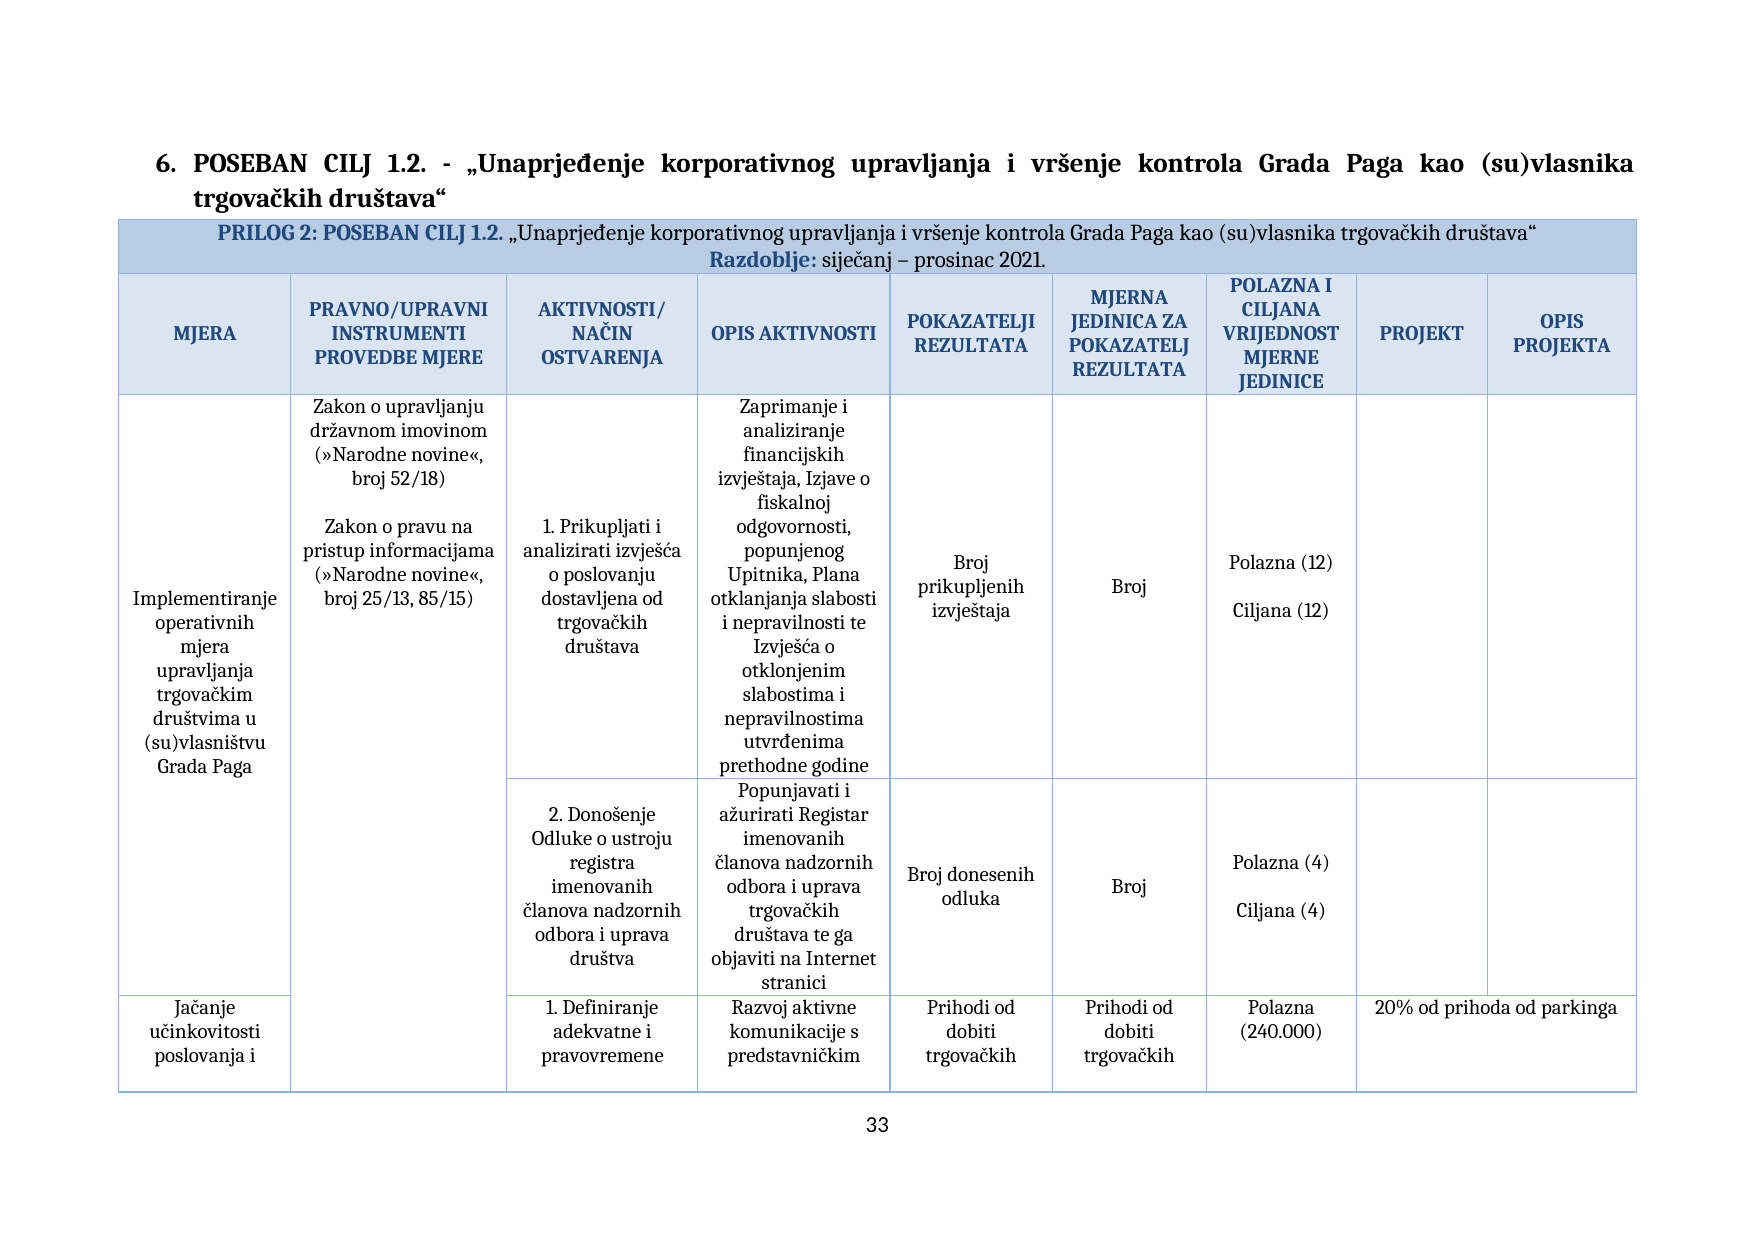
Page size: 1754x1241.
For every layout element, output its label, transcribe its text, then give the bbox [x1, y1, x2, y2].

table_cell MJERA [119, 274, 290, 394]
table_cell 2. Donošenje Odluke o ustroju registra imenovanih članova nadzornih odbora i uprava društva [507, 779, 697, 995]
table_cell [891, 996, 1052, 1091]
table_cell Polazna (4) Ciljana (4) [1207, 779, 1356, 995]
table_cell MJERNA JEDINICA ZA POKAZATELJ REZULTATA [1053, 274, 1206, 394]
table_cell Broj donesenih odluka [891, 779, 1052, 995]
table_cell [698, 996, 889, 1091]
table_cell Implementiranje operativnih mjera upravljanja trgovačkim društvima u (su)vlasništvu Grada Paga [119, 395, 290, 995]
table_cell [507, 996, 697, 1091]
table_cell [119, 996, 290, 1091]
table_cell Broj [1053, 395, 1206, 778]
table_cell AKTIVNOSTI/ NAČIN OSTVARENJA [507, 274, 697, 394]
table_cell PROJEKT [1357, 274, 1487, 394]
table_cell [1488, 779, 1636, 995]
table_cell Polazna (12) Ciljana (12) [1207, 395, 1356, 778]
table_cell [1357, 779, 1487, 995]
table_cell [1207, 996, 1356, 1091]
table_cell Zaprimanje i analiziranje financijskih izvještaja, Izjave o fiskalnoj odgovornosti, popunjenog Upitnika, Plana otklanjanja slabosti i nepravilnosti te Izvješća o otklonjenim slabostima i nepravilnostima utvrđenima prethodne godine [698, 395, 889, 778]
table_cell 1. Prikupljati i analizirati izvješća o poslovanju dostavljena od trgovačkih društava [507, 395, 697, 778]
table_cell [1488, 395, 1636, 778]
table_cell POLAZNA I CILJANA VRIJEDNOST MJERNE JEDINICE [1207, 274, 1356, 394]
subtitle POSEBAN CILJ 1.2. - „Unaprjeđenje korporativnog upravljanja i vršenje kontrola Grada Paga kao (su)vlasnika trgovačkih društava“ [156, 148, 1636, 214]
table_cell POKAZATELJI REZULTATA [891, 274, 1052, 394]
table_cell OPIS PROJEKTA [1488, 274, 1636, 394]
table_cell Broj prikupljenih izvještaja [891, 395, 1052, 778]
table_header PRILOG 2: POSEBAN CILJ 1.2. „Unaprjeđenje korporativnog upravljanja i vršenje kontrola Grada Paga kao (su)vlasnika trgovačkih društava“ Razdoblje: siječanj – prosinac 2021. [119, 220, 1636, 273]
table_cell Popunjavati i ažurirati Registar imenovanih članova nadzornih odbora i uprava trgovačkih društava te ga objaviti na Internet stranici [698, 779, 889, 995]
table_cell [1357, 996, 1636, 1091]
table_cell Broj [1053, 779, 1206, 995]
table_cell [1053, 996, 1206, 1091]
table_cell PRAVNO/UPRAVNI INSTRUMENTI PROVEDBE MJERE [291, 274, 506, 394]
table_cell Zakon o upravljanju državnom imovinom (»Narodne novine«, broj 52/18) Zakon o pravu na pristup informacijama (»Narodne novine«, broj 25/13, 85/15) [291, 395, 506, 1091]
table_cell OPIS AKTIVNOSTI [698, 274, 889, 394]
table_cell [1357, 395, 1487, 778]
